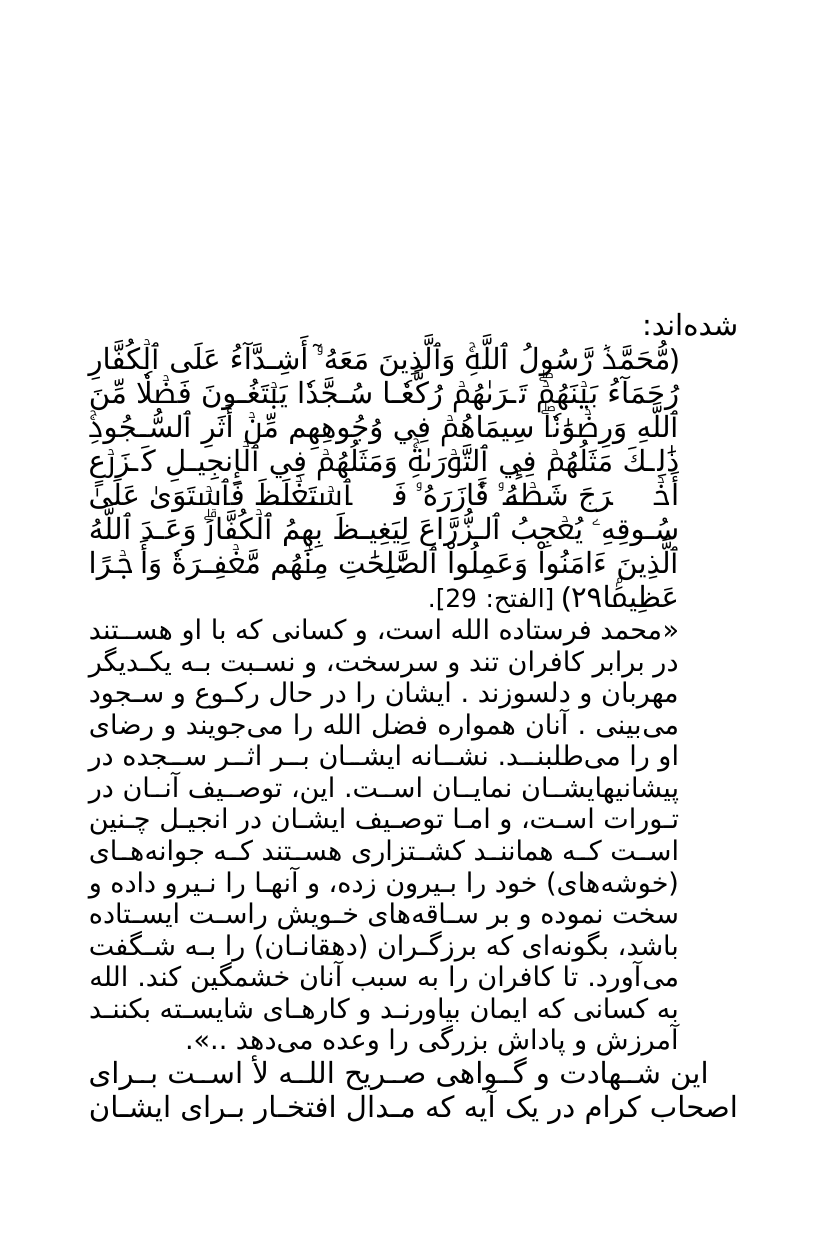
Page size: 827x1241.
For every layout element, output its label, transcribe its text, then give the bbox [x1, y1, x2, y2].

text ﴿مُّحَمَّدٞ رَّسُولُ ٱللَّهِۚ وَٱلَّذِينَ مَعَهُۥٓ أَشِدَّآءُ عَلَى ٱلۡكُفَّارِ رُحَمَآءُ بَيۡنَهُمۡۖ تَرَىٰهُمۡ رُكَّعٗا سُجَّدٗا يَبۡتَغُونَ فَضۡلٗا مِّنَ ٱللَّهِ وَرِضۡوَٰنٗاۖ سِيمَاهُمۡ فِي وُجُوهِهِم مِّنۡ أَثَرِ ٱلسُّجُودِۚ ذَٰلِكَ مَثَلُهُمۡ فِي ٱلتَّوۡرَىٰةِۚ وَمَثَلُهُمۡ فِي ٱلۡإِنجِيلِ كَزَرۡعٍ أَخۡرَجَ شَطۡ‍َٔهُۥ فَ‍َٔازَرَهُۥ فَٱسۡتَغۡلَظَ فَٱسۡتَوَىٰ عَلَىٰ سُوقِهِۦ يُعۡجِبُ ٱلزُّرَّاعَ لِيَغِيظَ بِهِمُ ٱلۡكُفَّارَۗ وَعَدَ ٱللَّهُ ٱلَّذِينَ ءَامَنُواْ وَعَمِلُواْ ٱلصَّٰلِحَٰتِ مِنۡهُم مَّغۡفِرَةٗ وَأَجۡرًا عَظِيمَۢا٢٩﴾ [الفتح: 29]. [89, 343, 679, 614]
text «محمد فرستاده الله است، و کسانی که با او هستند در برابر کافران تند و سرسخت، و نسبت به یکدیگر مهربان و دلسوزند . ایشان را در حال رکوع و سجود می‌بینی . آنان همواره فضل الله را می‌جویند و رضای او را می‌طلبند. نشانه ایشان بر اثر سجده در پیشانیهایشان نمایان است. این، توصیف آنان در تورات است، و اما توصیف ایشان در انجیل چنین است که همانند کشتزاری هستند که جوانه‌های (خوشه‌های) خود را بیرون زده، و آنها را نیرو داده و سخت نموده و بر ساقه‌های خویش راست ایستاده باشد، بگونه‌ای که برزگران (دهقانان) را به شگفت می‌آورد. تا کافران را به سبب آنان خشمگین کند. الله به کسانی که ایمان بیاورند و کارهای شایسته بکنند آمرزش و پاداش بزرگی را وعده می‌دهد ..». [89, 614, 679, 1056]
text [89, 1056, 738, 1124]
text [89, 309, 738, 343]
